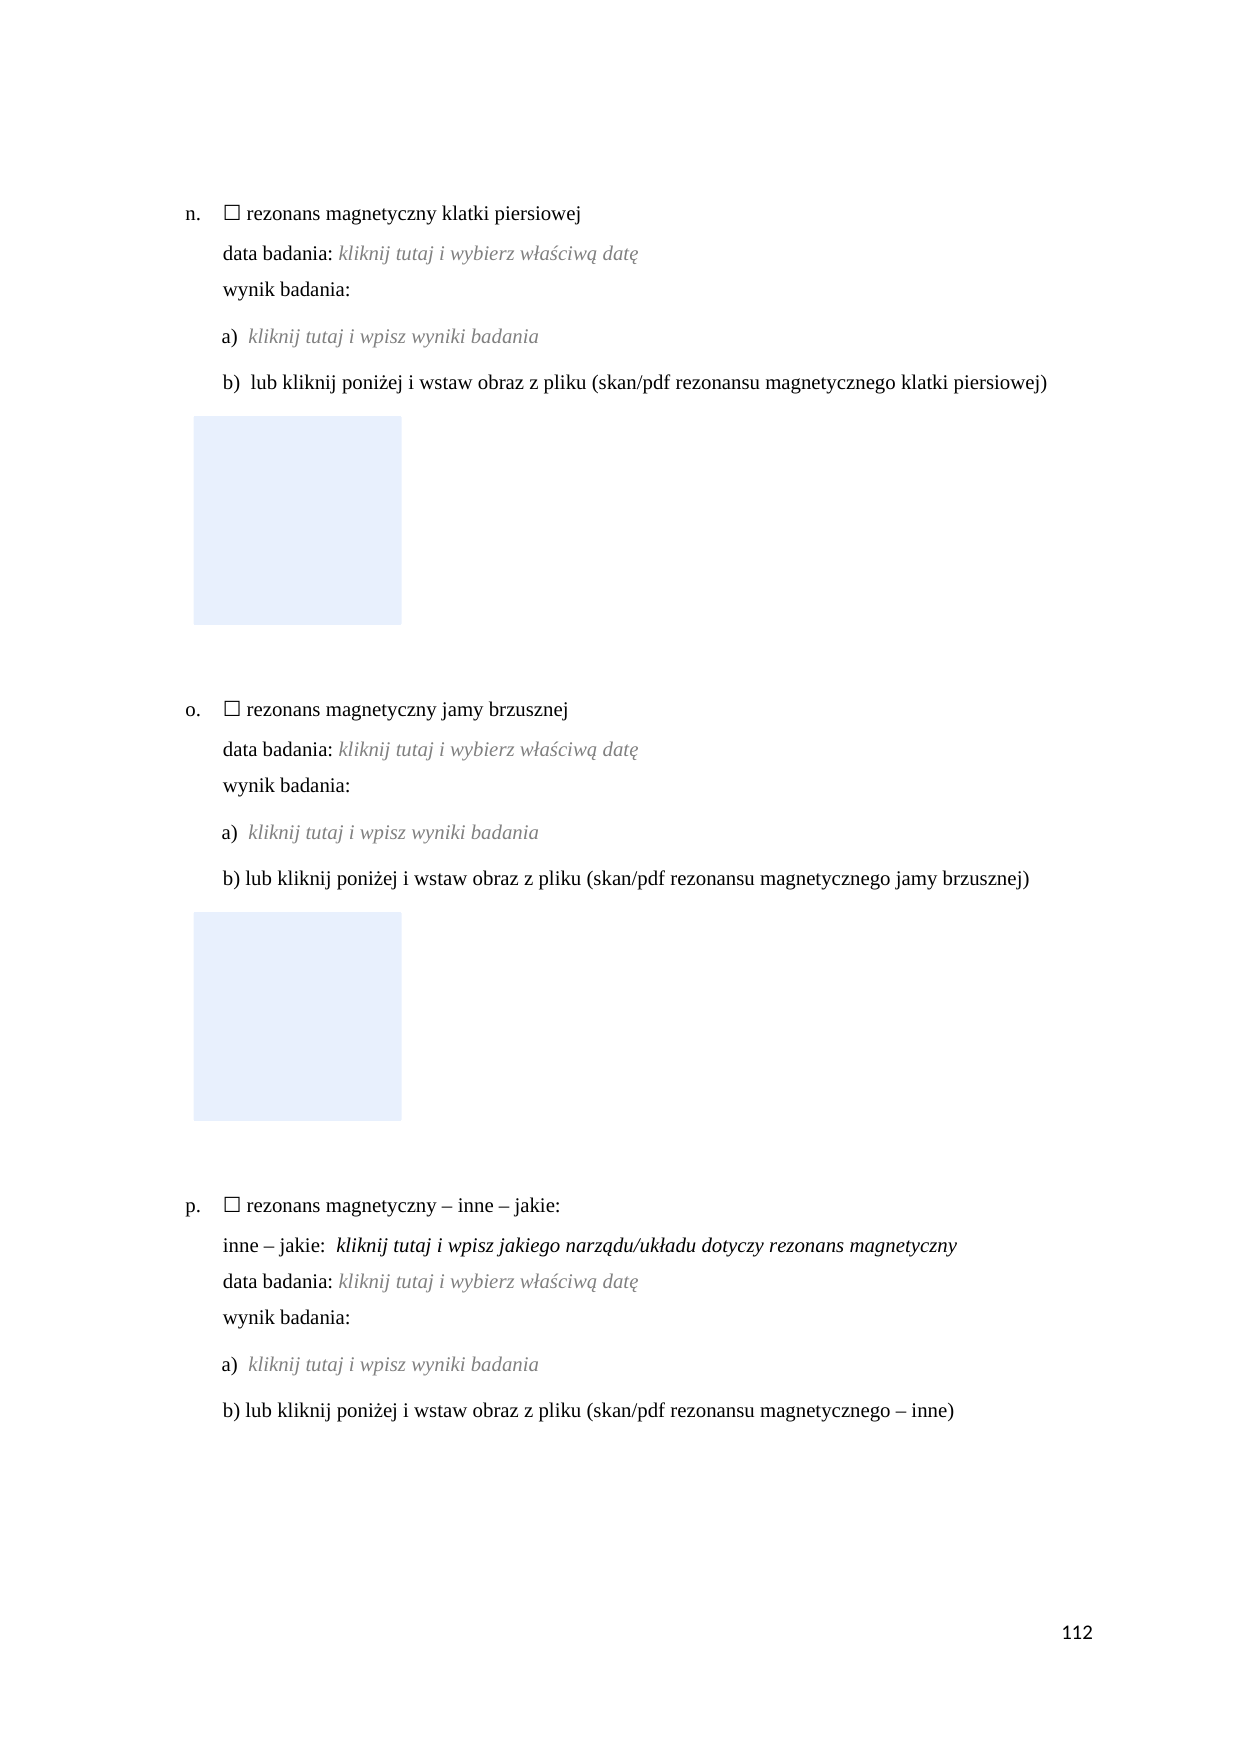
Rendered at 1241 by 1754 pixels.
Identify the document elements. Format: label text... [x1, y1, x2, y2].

text a) [193, 1352, 1093, 1376]
list wynik badania: [223, 277, 1093, 301]
list rezonans magnetyczny – inne – jakie: [185, 1190, 1093, 1219]
list data badania: kliknij tutaj i wybierz właściwą datę [223, 1269, 1093, 1293]
list data badania: kliknij tutaj i wybierz właściwą datę [223, 737, 1093, 761]
list b) lub kliknij poniżej i wstaw obraz z pliku (skan/pdf rezonansu magnetycznego jamy brzusznej) [223, 866, 1093, 890]
picture [193, 912, 402, 1121]
list b) lub kliknij poniżej i wstaw obraz z pliku (skan/pdf rezonansu magnetycznego klatki piersiowej) [223, 370, 1093, 394]
list b) lub kliknij poniżej i wstaw obraz z pliku (skan/pdf rezonansu magnetycznego – inne) [223, 1398, 1093, 1422]
text a) [193, 819, 1093, 844]
text a) [193, 324, 1093, 348]
list wynik badania: [223, 1305, 1093, 1329]
list rezonans magnetyczny klatki piersiowej [185, 198, 1093, 227]
list wynik badania: [223, 773, 1093, 797]
list rezonans magnetyczny jamy brzusznej [185, 694, 1093, 723]
list data badania: kliknij tutaj i wybierz właściwą datę [223, 241, 1093, 265]
picture [193, 416, 402, 625]
list inne – jakie: [223, 1233, 1093, 1257]
